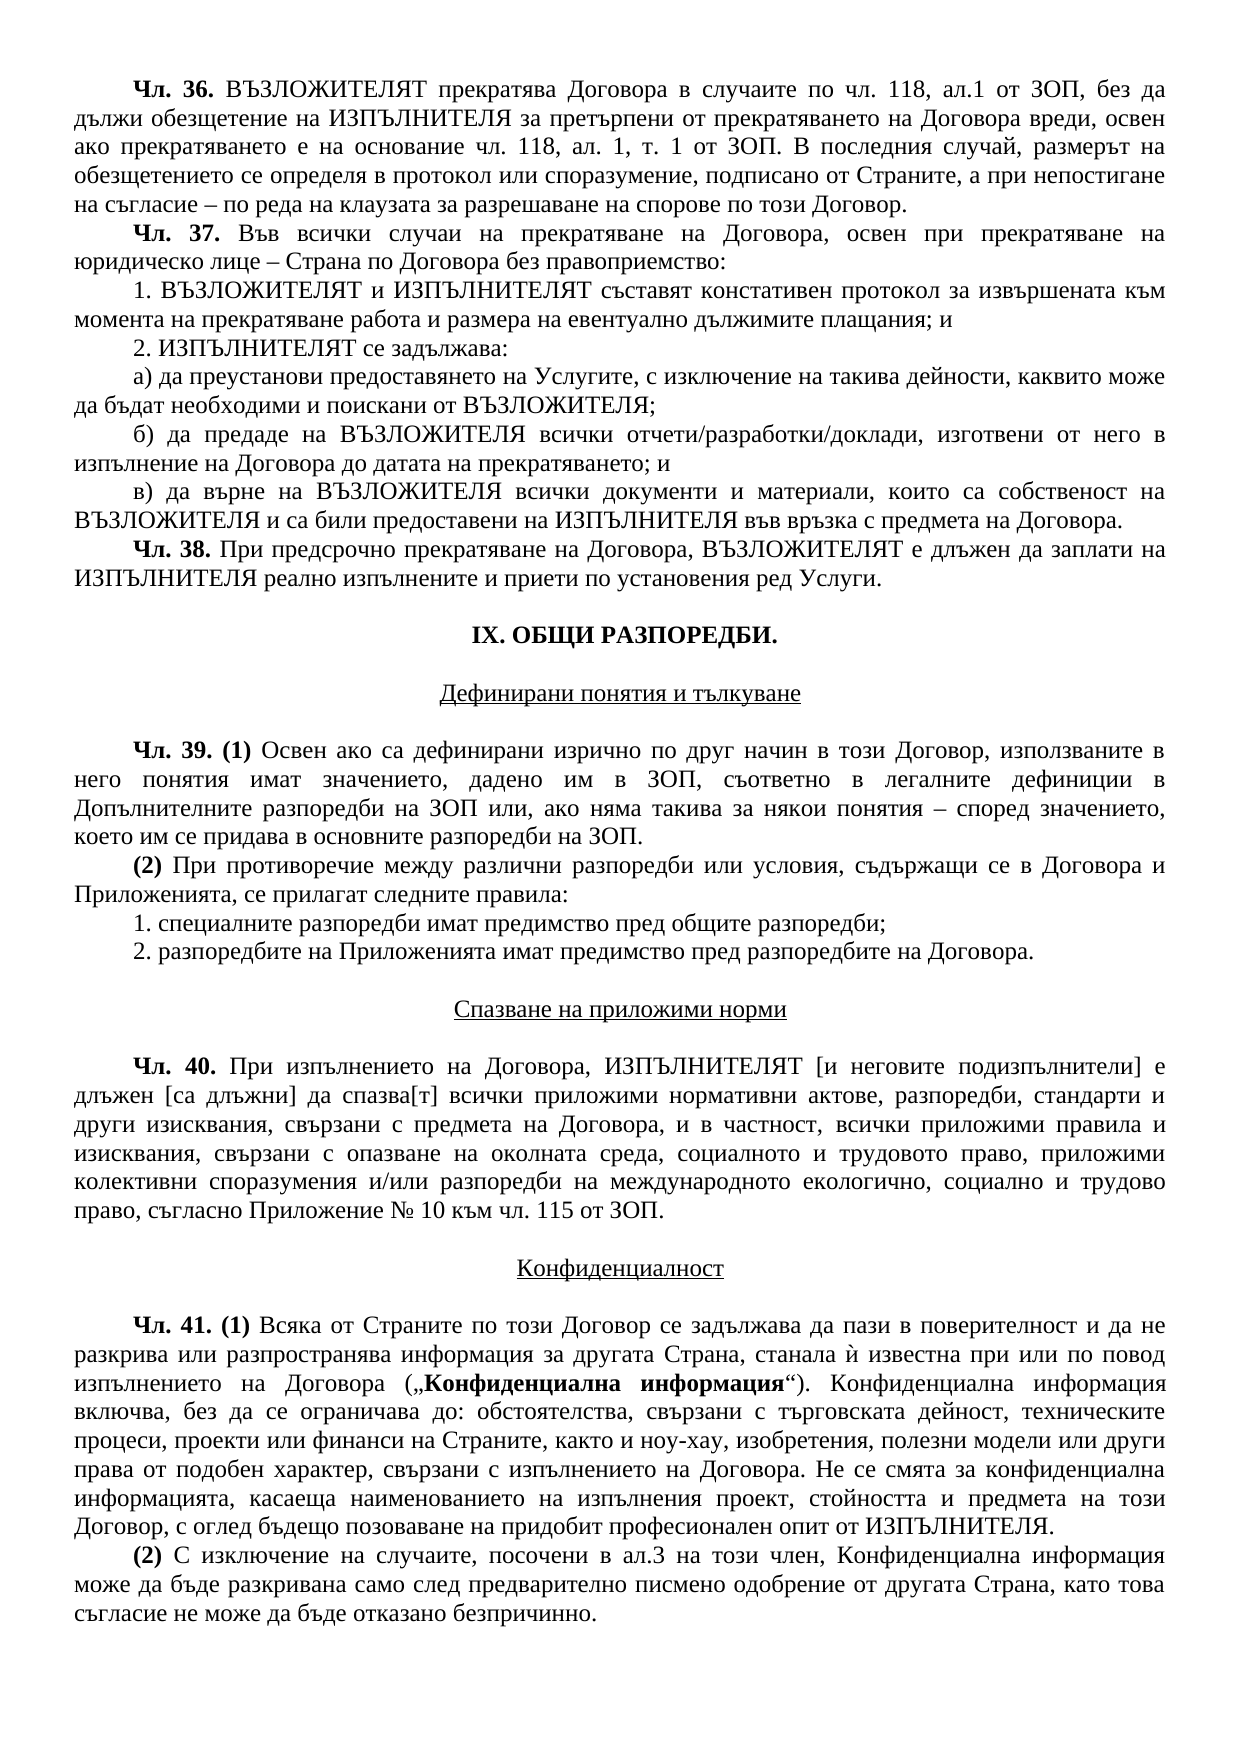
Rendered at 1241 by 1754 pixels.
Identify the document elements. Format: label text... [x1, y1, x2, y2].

text Дефинирани понятия и тълкуване [74, 678, 1167, 706]
text (2) С изключение на случаите, посочени в ал.3 на този член, Конфиденциална информация може да бъде разкривана само след предварително писмено одобрение от другата Страна, като това съгласие не може да бъде отказано безпричинно. [74, 1540, 1167, 1626]
text Спазване на приложими норми [74, 994, 1167, 1023]
text Чл. 39. (1) Освен ако са дефинирани изрично по друг начин в този Договор, използваните в него понятия имат значението, дадено им в ЗОП, съответно в легалните дефиниции в Допълнителните разпоредби на ЗОП или, ако няма такива за някои понятия – според значението, което им се придава в основните разпоредби на ЗОП. [74, 735, 1167, 850]
text 1. специалните разпоредби имат предимство пред общите разпоредби; [74, 908, 1167, 936]
text а) да преустанови предоставянето на Услугите, с изключение на такива дейности, каквито може да бъдат необходими и поискани от ВЪЗЛОЖИТЕЛЯ; [74, 361, 1167, 419]
text 2. разпоредбите на Приложенията имат предимство пред разпоредбите на Договора. [74, 936, 1167, 965]
text 2. ИЗПЪЛНИТЕЛЯТ се задължава: [74, 333, 1167, 361]
text б) да предаде на ВЪЗЛОЖИТЕЛЯ всички отчети/разработки/доклади, изготвени от него в изпълнение на Договора до датата на прекратяването; и [74, 419, 1167, 476]
text (2) При противоречие между различни разпоредби или условия, съдържащи се в Договора и Приложенията, се прилагат следните правила: [74, 850, 1167, 908]
text Чл. 38. При предсрочно прекратяване на Договора, ВЪЗЛОЖИТЕЛЯТ е длъжен да заплати на ИЗПЪЛНИТЕЛЯ реално изпълнените и приети по установения ред Услуги. [74, 534, 1167, 591]
text Чл. 36. ВЪЗЛОЖИТЕЛЯТ прекратява Договора в случаите по чл. 118, ал.1 от ЗОП, без да дължи обезщетение на ИЗПЪЛНИТЕЛЯ за претърпени от прекратяването на Договора вреди, освен ако прекратяването е на основание чл. 118, ал. 1, т. 1 от ЗОП. В последния случай, размерът на обезщетението се определя в протокол или споразумение, подписано от Страните, а при непостигане на съгласие – по реда на клаузата за разрешаване на спорове по този Договор. [74, 74, 1167, 218]
text 1. ВЪЗЛОЖИТЕЛЯТ и ИЗПЪЛНИТЕЛЯТ съставят констативен протокол за извършената към момента на прекратяване работа и размера на евентуално дължимите плащания; и [74, 275, 1167, 333]
text Чл. 37. Във всички случаи на прекратяване на Договора, освен при прекратяване на юридическо лице – Страна по Договора без правоприемство: [74, 218, 1167, 275]
text Чл. 40. При изпълнението на Договора, ИЗПЪЛНИТЕЛЯТ [и неговите подизпълнители] е длъжен [са длъжни] да спазва[т] всички приложими нормативни актове, разпоредби, стандарти и други изисквания, свързани с предмета на Договора, и в частност, всички приложими правила и изисквания, свързани с опазване на околната среда, социалното и трудовото право, приложими колективни споразумения и/или разпоредби на международното екологично, социално и трудово право, съгласно Приложение № 10 към чл. 115 от ЗОП. [74, 1051, 1167, 1224]
text Чл. 41. (1) Всяка от Страните по този Договор се задължава да пази в поверителност и да не разкрива или разпространява информация за другата Страна, станала ѝ известна при или по повод изпълнението на Договора („Конфиденциална информация“). Конфиденциална информация включва, без да се ограничава до: обстоятелства, свързани с търговската дейност, техническите процеси, проекти или финанси на Страните, както и ноу-хау, изобретения, полезни модели или други права от подобен характер, свързани с изпълнението на Договора. Не се смята за конфиденциална информацията, касаеща наименованието на изпълнения проект, стойността и предмета на този Договор, с оглед бъдещо позоваване на придобит професионален опит от ИЗПЪЛНИТЕЛЯ. [74, 1310, 1167, 1540]
text Конфиденциалност [74, 1253, 1167, 1281]
text в) да върне на ВЪЗЛОЖИТЕЛЯ всички документи и материали, които са собственост на ВЪЗЛОЖИТЕЛЯ и са били предоставени на ИЗПЪЛНИТЕЛЯ във връзка с предмета на Договора. [74, 476, 1167, 534]
text IX. ОБЩИ РАЗПОРЕДБИ. [74, 620, 1175, 649]
